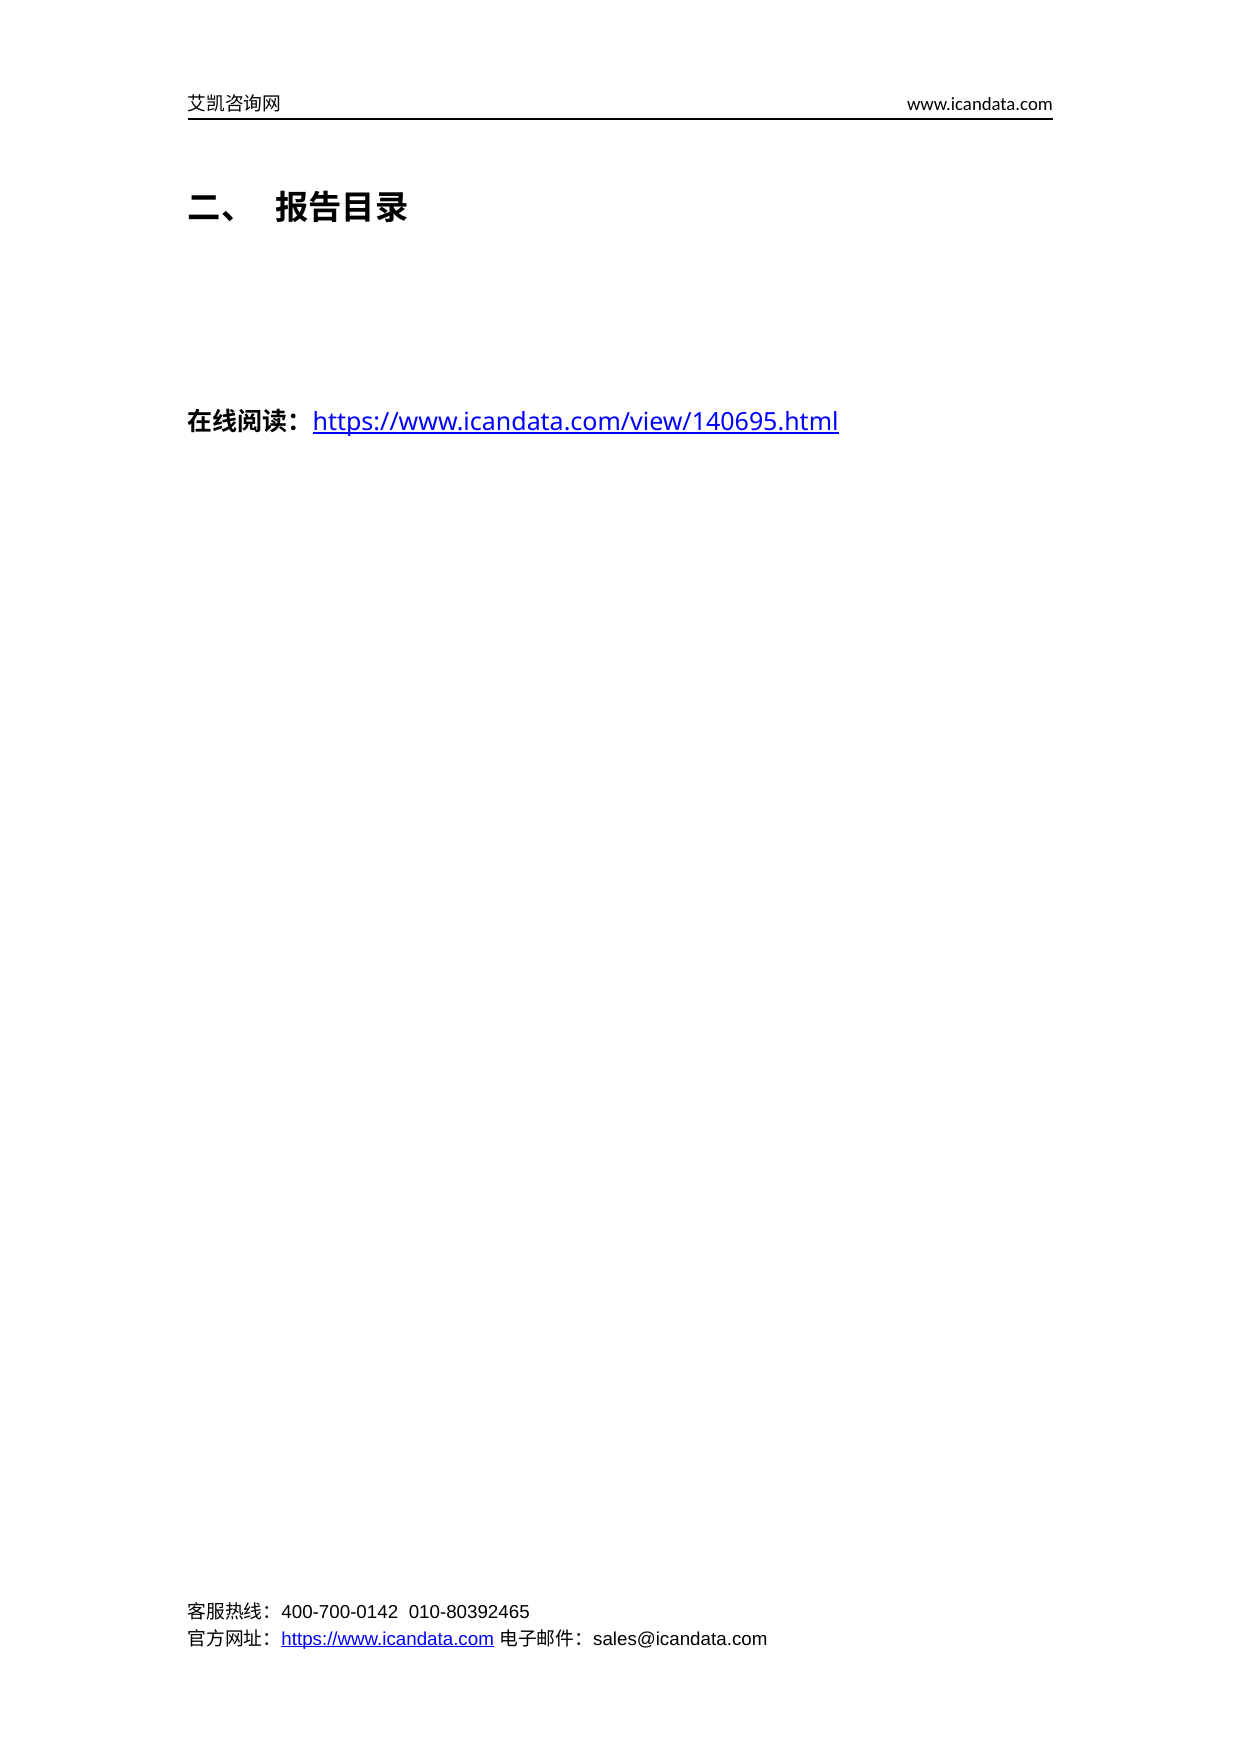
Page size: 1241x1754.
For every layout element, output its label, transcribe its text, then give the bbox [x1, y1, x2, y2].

subtitle 报告目录 [187, 172, 1053, 237]
text 在线阅读：https://www.icandata.com/view/140695.html [187, 387, 1053, 452]
